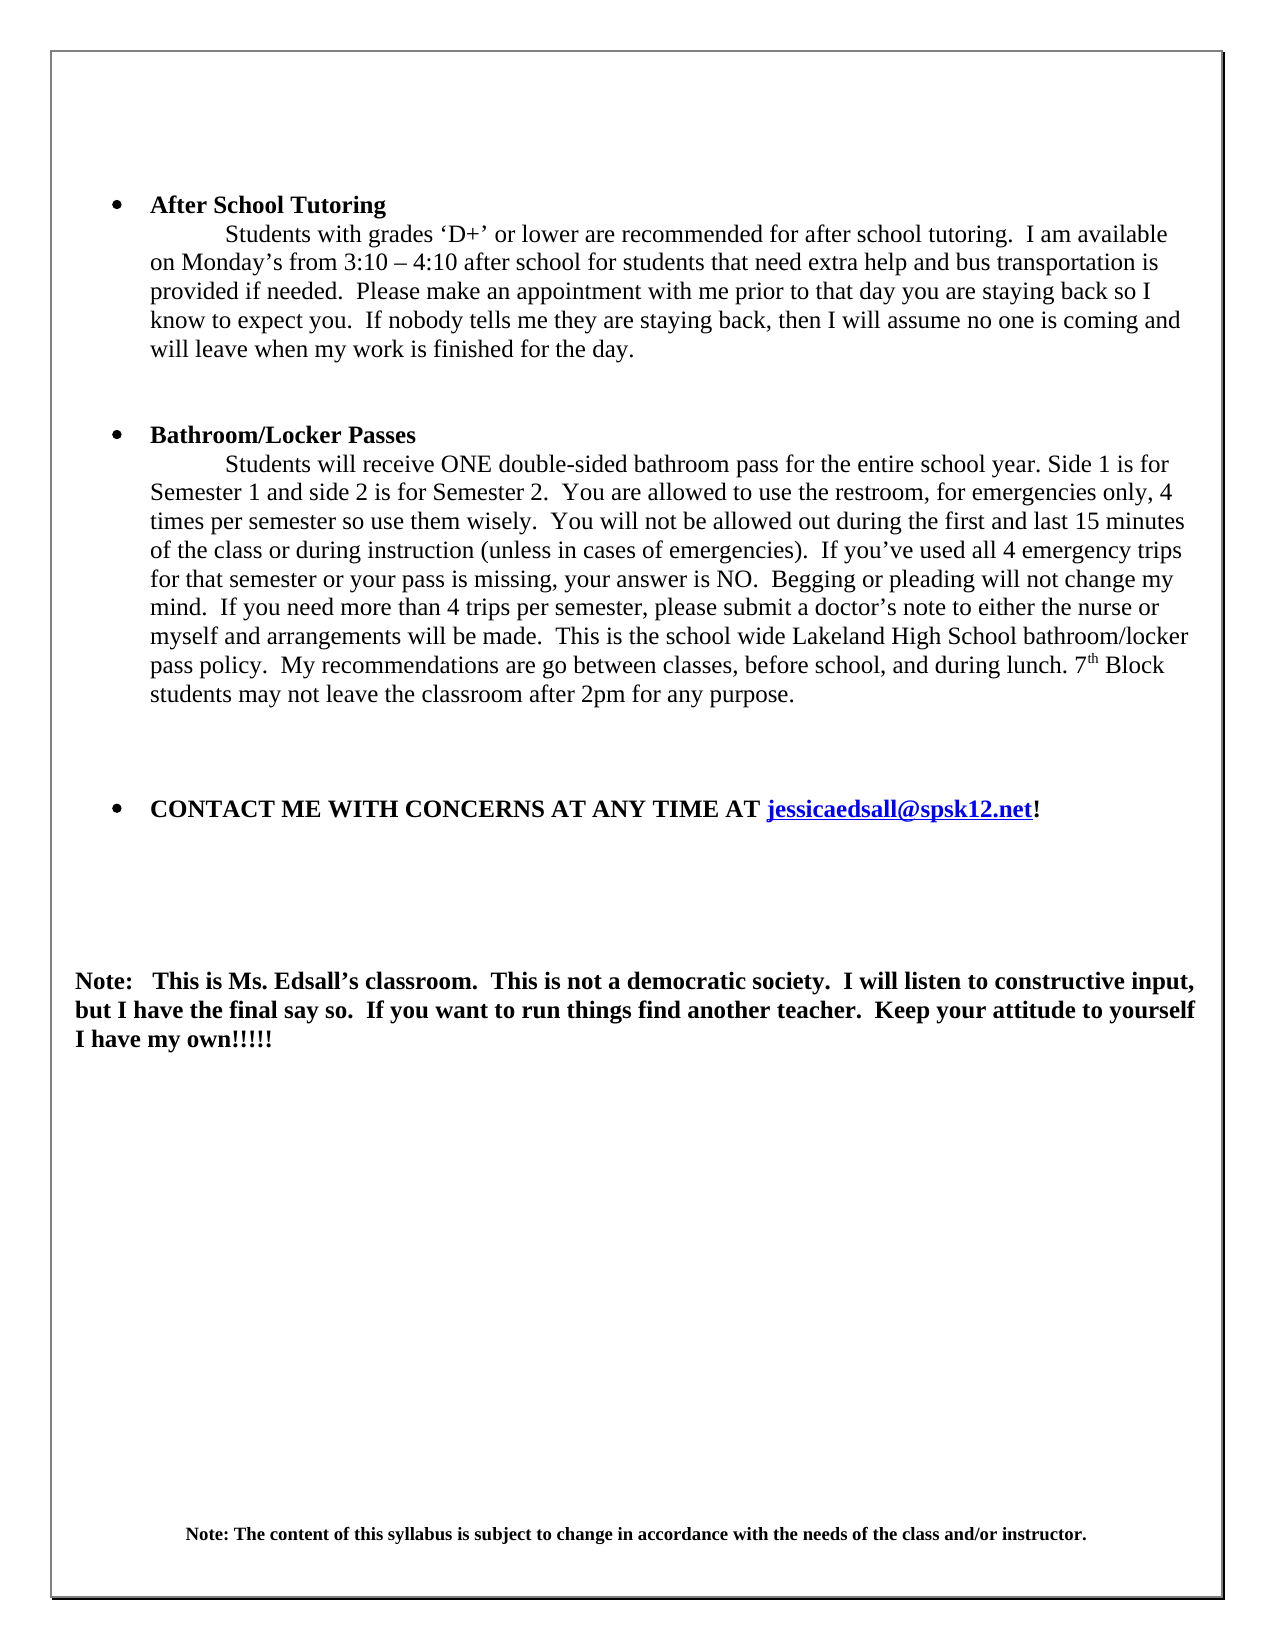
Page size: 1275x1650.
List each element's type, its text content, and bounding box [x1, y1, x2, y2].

list Bathroom/Locker Passes [112, 420, 1198, 449]
text Students with grades ‘D+’ or lower are recommended for after school tutoring. I am available on Monday’s from 3:10 – 4:10 after school for students that need extra help and bus transportation is provided if needed. Please make an appointment with me prior to that day you are staying back so I know to expect you. If nobody tells me they are staying back, then I will assume no one is coming and will leave when my work is finished for the day. [150, 219, 1198, 362]
text Students will receive ONE double-sided bathroom pass for the entire school year. Side 1 is for Semester 1 and side 2 is for Semester 2. You are allowed to use the restroom, for emergencies only, 4 times per semester so use them wisely. You will not be allowed out during the first and last 15 minutes of the class or during instruction (unless in cases of emergencies). If you’ve used all 4 emergency trips for that semester or your pass is missing, your answer is NO. Begging or pleading will not change my mind. If you need more than 4 trips per semester, please submit a doctor’s note to either the nurse or myself and arrangements will be made. This is the school wide Lakeland High School bathroom/locker pass policy. My recommendations are go between classes, before school, and during lunch. 7th Block students may not leave the classroom after 2pm for any purpose. [150, 449, 1198, 707]
text Note: This is Ms. Edsall’s classroom. This is not a democratic society. I will listen to constructive input, but I have the final say so. If you want to run things find another teacher. Keep your attitude to yourself I have my own!!!!! [75, 966, 1198, 1052]
list After School Tutoring [112, 190, 1198, 219]
list CONTACT ME WITH CONCERNS AT ANY TIME AT jessicaedsall@spsk12.net! [112, 794, 1198, 822]
